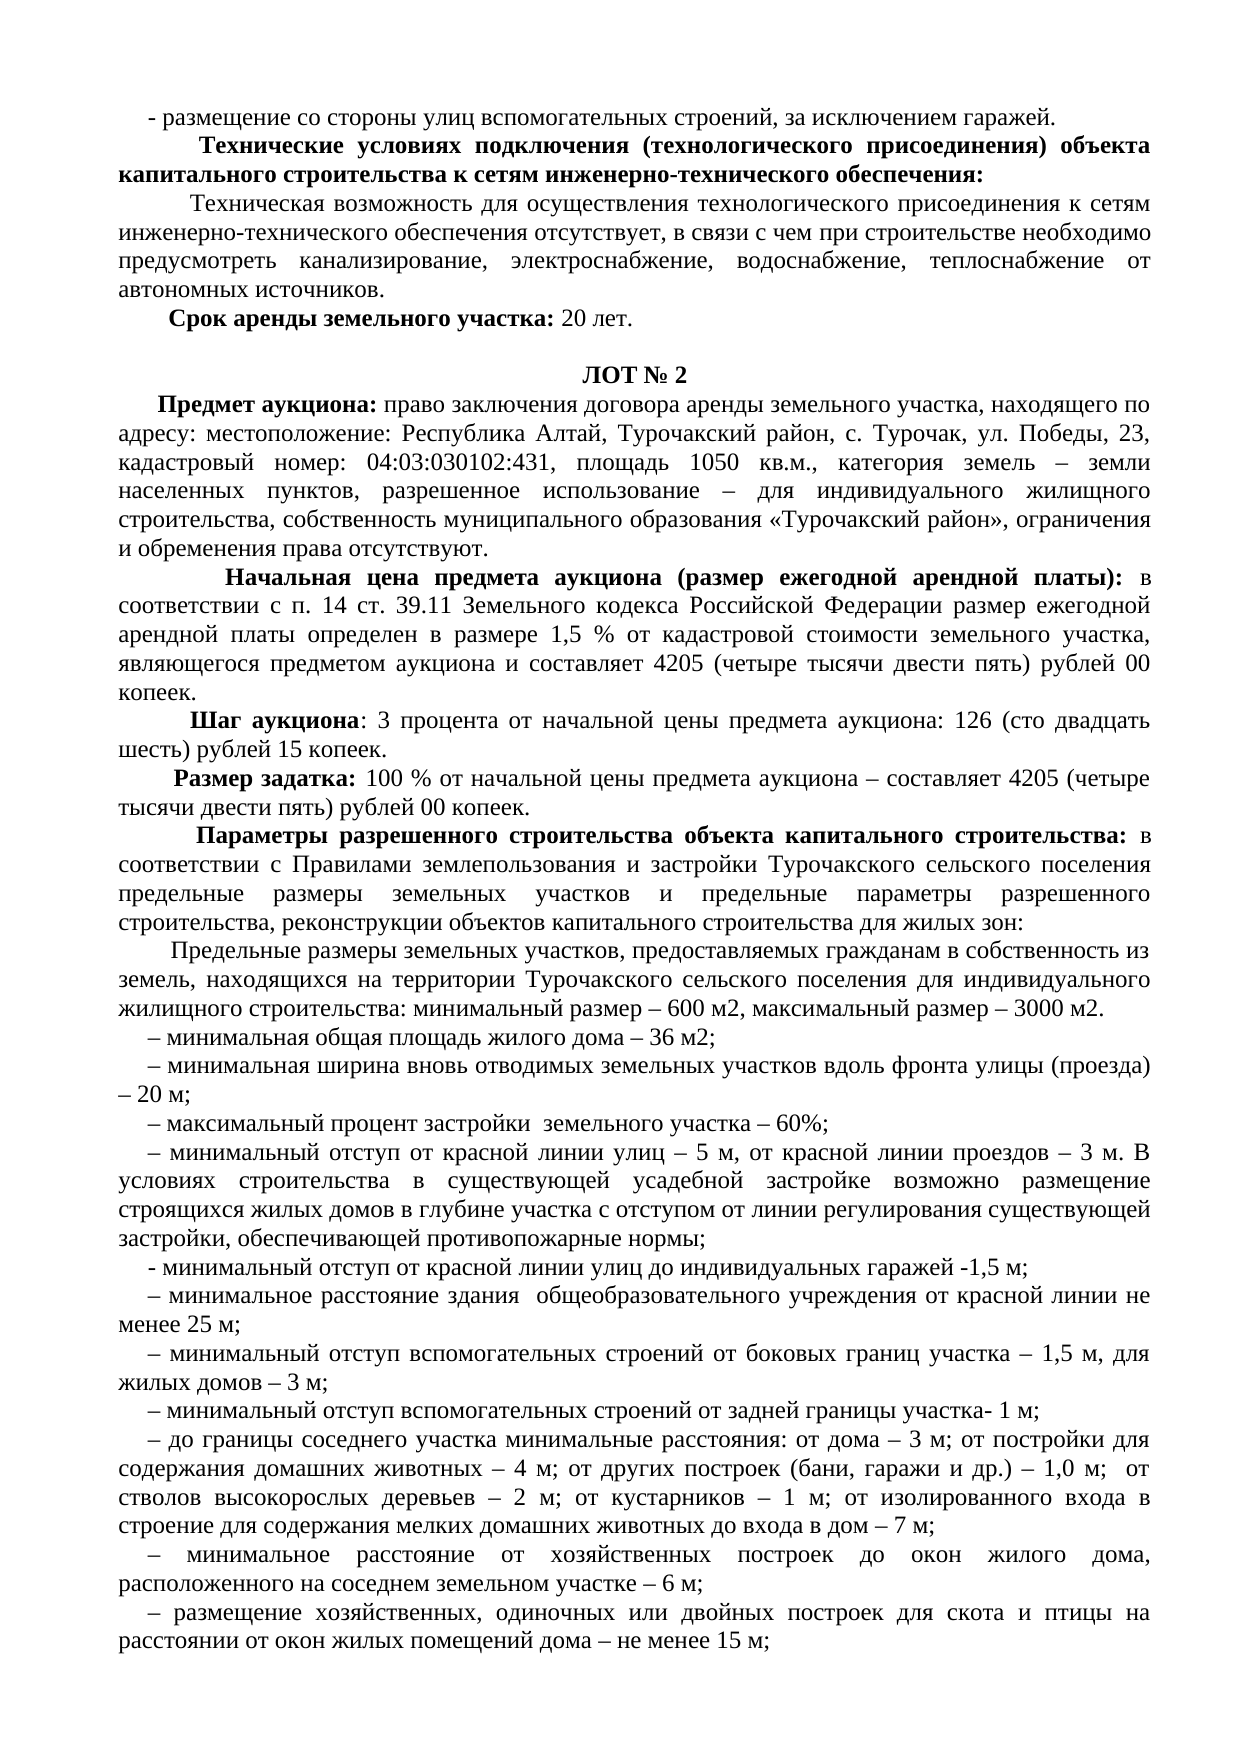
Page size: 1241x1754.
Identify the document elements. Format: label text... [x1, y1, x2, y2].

text – минимальная общая площадь жилого дома – 36 м2; [118, 1022, 1152, 1051]
text ЛОТ № 2 [118, 361, 1152, 389]
text Параметры разрешенного строительства объекта капитального строительства: в соответствии с Правилами землепользования и застройки Турочакского сельского поселения предельные размеры земельных участков и предельные параметры разрешенного строительства, реконструкции объектов капитального строительства для жилых зон: [118, 821, 1152, 936]
text – минимальный отступ вспомогательных строений от боковых границ участка – 1,5 м, для жилых домов – 3 м; [118, 1338, 1152, 1396]
text - размещение со стороны улиц вспомогательных строений, за исключением гаражей. [118, 102, 1152, 131]
text – минимальная ширина вновь отводимых земельных участков вдоль фронта улицы (проезда) – 20 м; [118, 1051, 1152, 1108]
text Техническая возможность для осуществления технологического присоединения к сетям инженерно-технического обеспечения отсутствует, в связи с чем при строительстве необходимо предусмотреть канализирование, электроснабжение, водоснабжение, теплоснабжение от автономных источников. [118, 188, 1152, 303]
text Предмет аукциона: право заключения договора аренды земельного участка, находящего по адресу: местоположение: Республика Алтай, Турочакский район, с. Турочак, ул. Победы, 23, кадастровый номер: 04:03:030102:431, площадь 1050 кв.м., категория земель – земли населенных пунктов, разрешенное использование – для индивидуального жилищного строительства, собственность муниципального образования «Турочакский район», ограничения и обременения права отсутствуют. [118, 389, 1152, 562]
text – минимальное расстояние здания общеобразовательного учреждения от красной линии не менее 25 м; [118, 1281, 1152, 1338]
text Срок аренды земельного участка: 20 лет. [118, 303, 1152, 332]
text – минимальный отступ вспомогательных строений от задней границы участка- 1 м; [118, 1396, 1152, 1424]
text – минимальное расстояние от хозяйственных построек до окон жилого дома, расположенного на соседнем земельном участке – 6 м; [118, 1539, 1152, 1597]
text - минимальный отступ от красной линии улиц до индивидуальных гаражей -1,5 м; [118, 1252, 1152, 1281]
text Размер задатка: 100 % от начальной цены предмета аукциона – составляет 4205 (четыре тысячи двести пять) рублей 00 копеек. [118, 763, 1152, 821]
text – максимальный процент застройки земельного участка – 60%; [118, 1108, 1152, 1137]
text – до границы соседнего участка минимальные расстояния: от дома – 3 м; от постройки для содержания домашних животных – 4 м; от других построек (бани, гаражи и др.) – 1,0 м; от стволов высокорослых деревьев – 2 м; от кустарников – 1 м; от изолированного входа в строение для содержания мелких домашних животных до входа в дом – 7 м; [118, 1424, 1152, 1539]
text Предельные размеры земельных участков, предоставляемых гражданам в собственность из земель, находящихся на территории Турочакского сельского поселения для индивидуального жилищного строительства: минимальный размер – 600 м2, максимальный размер – 3000 м2. [118, 936, 1152, 1022]
text Технические условиях подключения (технологического присоединения) объекта капитального строительства к сетям инженерно-технического обеспечения: [118, 131, 1152, 188]
text – размещение хозяйственных, одиночных или двойных построек для скота и птицы на расстоянии от окон жилых помещений дома – не менее 15 м; [118, 1597, 1152, 1654]
text – минимальный отступ от красной линии улиц – 5 м, от красной линии проездов – 3 м. В условиях строительства в существующей усадебной застройке возможно размещение строящихся жилых домов в глубине участка с отступом от линии регулирования существующей застройки, обеспечивающей противопожарные нормы; [118, 1137, 1152, 1252]
text Шаг аукциона: 3 процента от начальной цены предмета аукциона: 126 (сто двадцать шесть) рублей 15 копеек. [118, 706, 1152, 763]
text Начальная цена предмета аукциона (размер ежегодной арендной платы): в соответствии с п. 14 ст. 39.11 Земельного кодекса Российской Федерации размер ежегодной арендной платы определен в размере 1,5 % от кадастровой стоимости земельного участка, являющегося предметом аукциона и составляет 4205 (четыре тысячи двести пять) рублей 00 копеек. [118, 562, 1152, 706]
